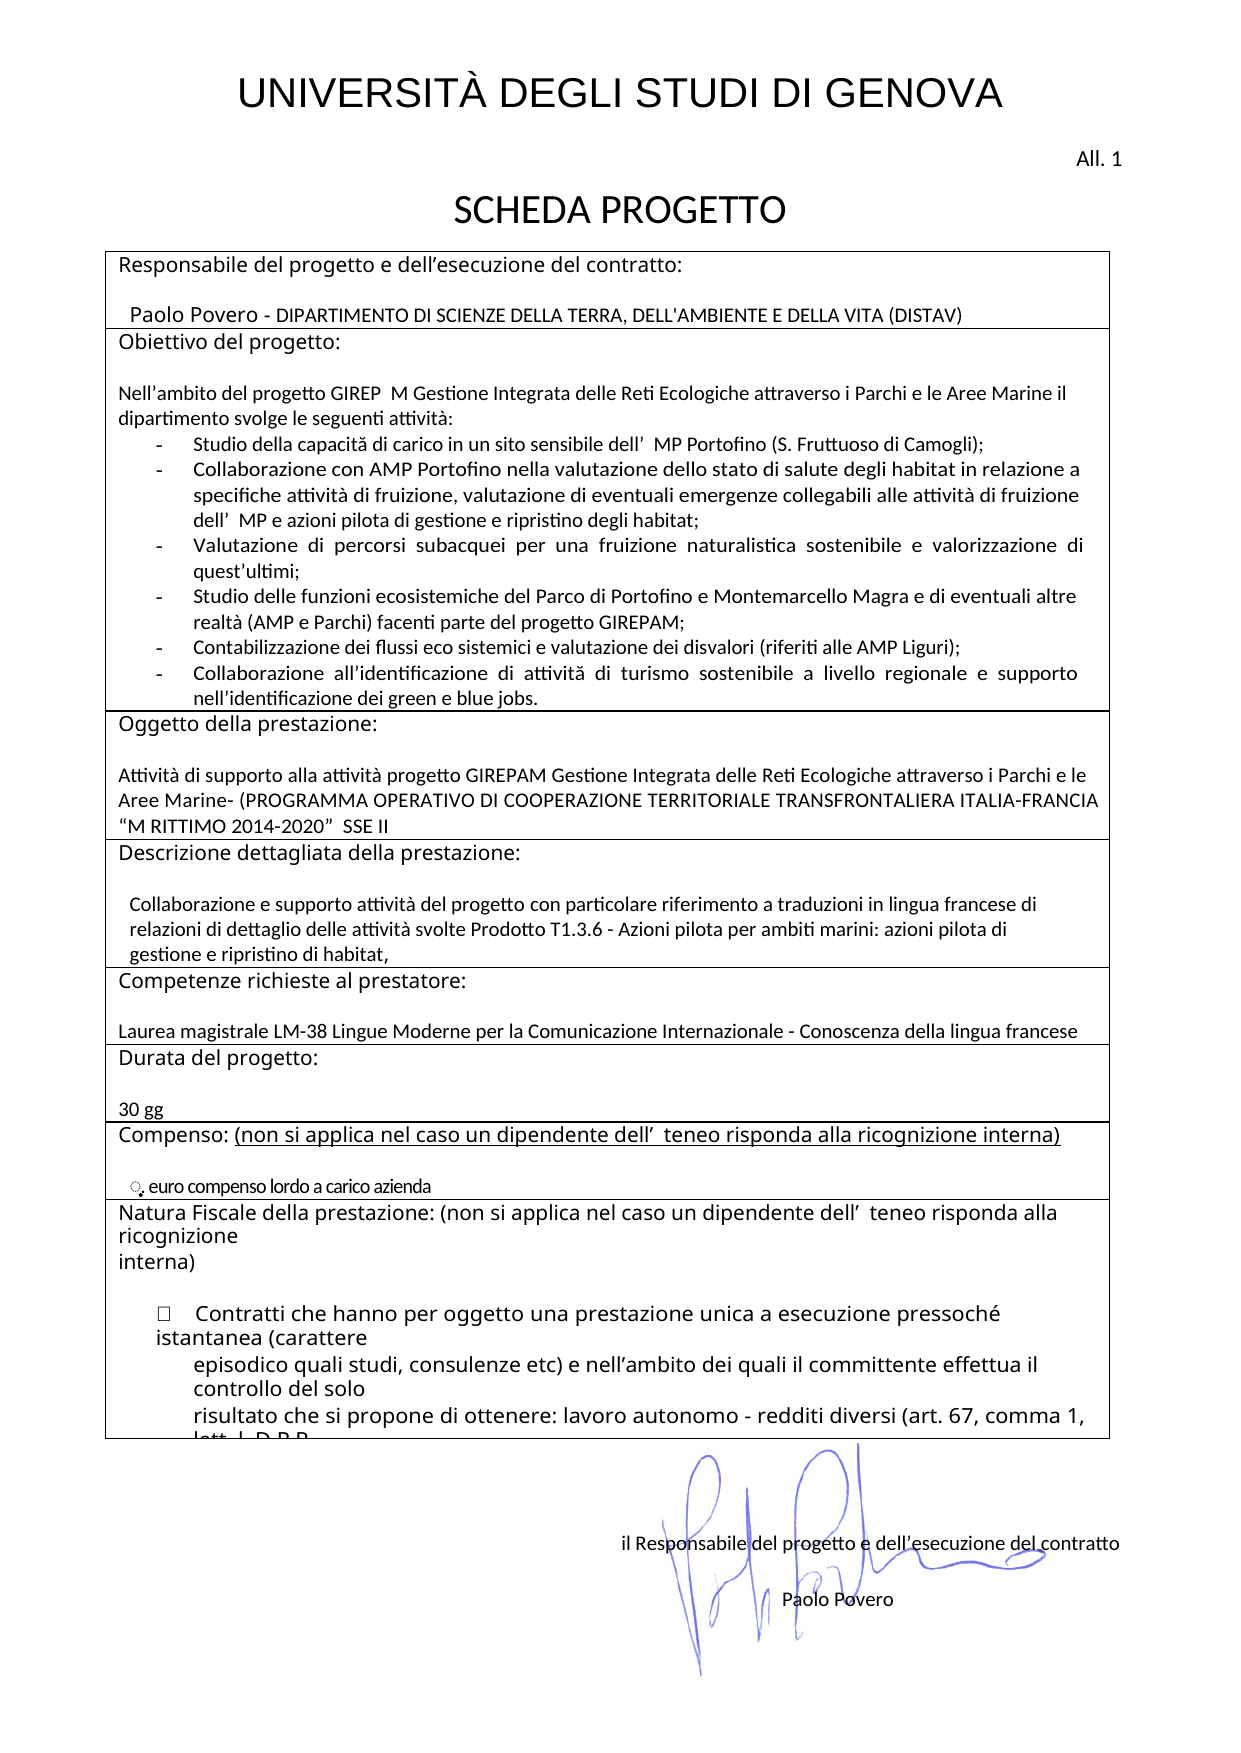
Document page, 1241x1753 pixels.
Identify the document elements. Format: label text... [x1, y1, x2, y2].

text SCHEDA PROGETTO [453, 185, 1240, 233]
table_cell Compenso: (non si applica nel caso un dipendente dell’ teneo risponda alla ricognizione interna) ͙͙͙͙͙͙. euro compenso lordo a carico azienda [106, 1123, 1109, 1199]
picture [631, 1439, 1057, 1506]
picture [631, 1618, 1057, 1689]
table_header Responsabile del progetto e dell’esecuzione del contratto: Paolo Povero - DIPARTIMENTO DI SCIENZE DELLA TERRA, DELL'AMBIENTE E DELLA VITA (DISTAV) [106, 252, 1109, 328]
table_cell Competenze richieste al prestatore: Laurea magistrale LM-38 Lingue Moderne per la Comunicazione Internazionale - Conoscenza della lingua francese [106, 968, 1109, 1044]
table_cell Oggetto della prestazione: Attività di supporto alla attività progetto GIREPAM Gestione Integrata delle Reti Ecologiche attraverso i Parchi e le Aree Marine- (PROGRAMMA OPERATIVO DI COOPERAZIONE TERRITORIALE TRANSFRONTALIERA ITALIA-FRANCIA “M RITTIMO 2014-2020” SSE II [106, 712, 1109, 838]
table_cell Natura Fiscale della prestazione: (non si applica nel caso un dipendente dell’ teneo risponda alla ricognizione interna)  Contratti che hanno per oggetto una prestazione unica a esecuzione pressoché istantanea (carattere episodico quali studi, consulenze etc) e nell’ambito dei quali il committente effettua il controllo del solo risultato che si propone di ottenere: lavoro autonomo - redditi diversi (art. 67, comma 1, lett. l, D.P.R. 917/86 TUIR); o lavoro autonomo - redditi di lavoro autonomo- professionisti abituali (art. 53, comma 1, D.P.R. 917/86 TUIR) [106, 1200, 1109, 1438]
text All. 1 [1076, 145, 1240, 171]
text UNIVERSITÀ DEGLI STUDI DI GENOVA [237, 69, 1240, 117]
table_cell Obiettivo del progetto: Nell’ambito del progetto GIREP M Gestione Integrata delle Reti Ecologiche attraverso i Parchi e le Aree Marine il dipartimento svolge le seguenti attività: - Studio della capacită di carico in un sito sensibile dell’ MP Portofino (S. Fruttuoso di Camogli); - Collaborazione con AMP Portofino nella valutazione dello stato di salute degli habitat in relazione a specifiche attività di fruizione, valutazione di eventuali emergenze collegabili alle attività di fruizione dell’ MP e azioni pilota di gestione e ripristino degli habitat; - Valutazione di percorsi subacquei per una fruizione naturalistica sostenibile e valorizzazione di quest’ultimi; - Studio delle funzioni ecosistemiche del Parco di Portofino e Montemarcello Magra e di eventuali altre realtà (AMP e Parchi) facenti parte del progetto GIREPAM; - Contabilizzazione dei flussi eco sistemici e valutazione dei disvalori (riferiti alle AMP Liguri); - Collaborazione all’identificazione di attivită di turismo sostenibile a livello regionale e supporto nell’identificazione dei green e blue jobs. [106, 329, 1109, 710]
table_cell Descrizione dettagliata della prestazione: Collaborazione e supporto attività del progetto con particolare riferimento a traduzioni in lingua francese di relazioni di dettaglio delle attività svolte Prodotto T1.3.6 - Azioni pilota per ambiti marini: azioni pilota di gestione e ripristino di habitat, [106, 840, 1109, 967]
text il Responsabile del progetto e dell’esecuzione del contratto Paolo Povero [621, 1506, 1139, 1618]
table_cell Durata del progetto: 30 gg [106, 1045, 1109, 1121]
